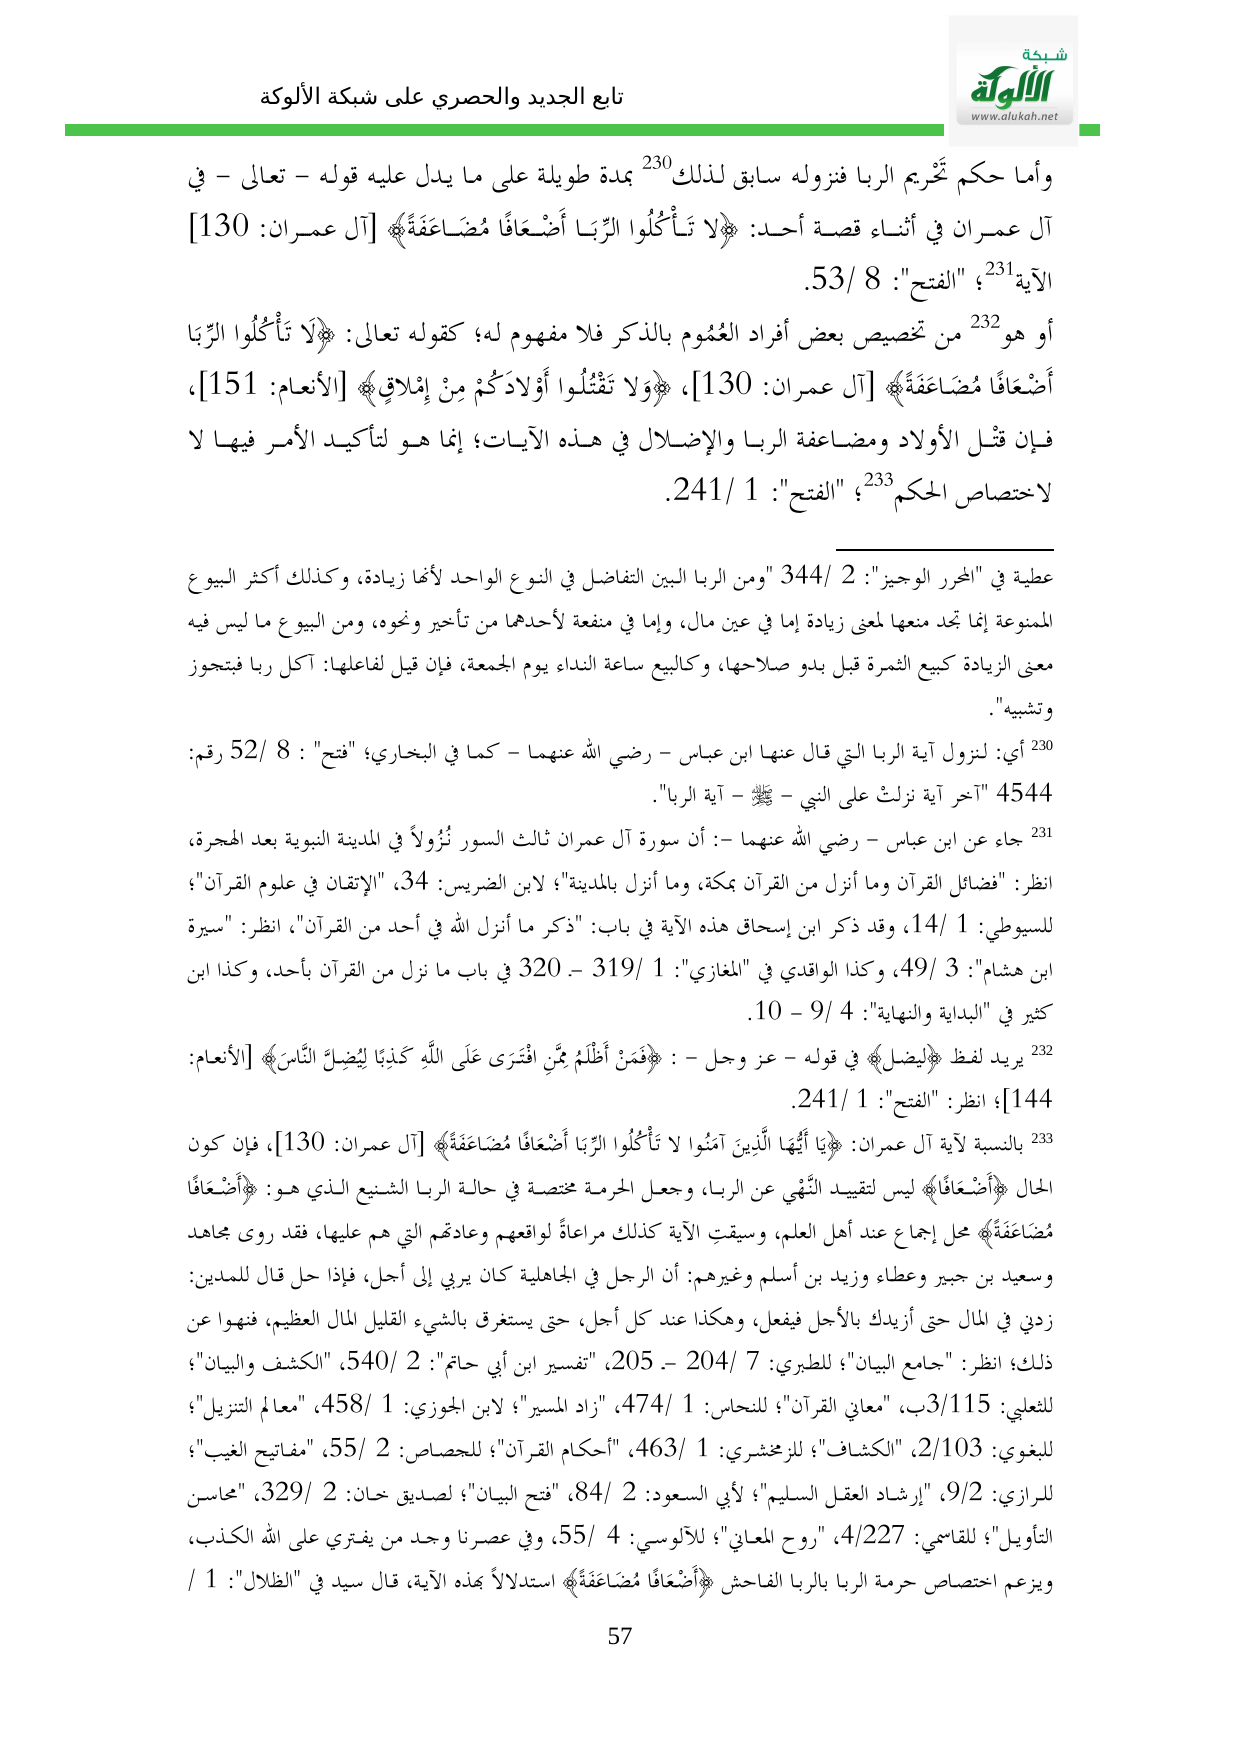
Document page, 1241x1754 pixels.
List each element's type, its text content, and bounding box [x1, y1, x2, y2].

text وأما حكم تَحْريم الربا فنزوله سابق لذلك بمدة طويلة على ما يدل عليه قوله - تعالى - في آل عمران في أثناء قصة أحد: ﴿لا تَأْكُلُوا الرِّبَا أَضْعَافًا مُضَاعَفَةً﴾ [آل عمران: 130] الآية؛ "الفتح": 8 /53. [187, 150, 1053, 309]
text أو هو من تخصيص بعض أفراد العُمُوم بالذكر فلا مفهوم له؛ كقوله تعالى: ﴿لَا تَأْكُلُوا الرِّبَا أَضْعَافًا مُضَاعَفَةً﴾ [آل عمران: 130]، ﴿وَلا تَقْتُلُوا أَوْلادَكُمْ مِنْ إِمْلاقٍ﴾ [الأنعام: 151]، فإن قتْل الأولاد ومضاعفة الربا والإضلال في هذه الآيات؛ إنما هو لتأكيد الأمر فيها لا لاختصاص الحكم؛ "الفتح": 1 /241. [187, 309, 1053, 520]
